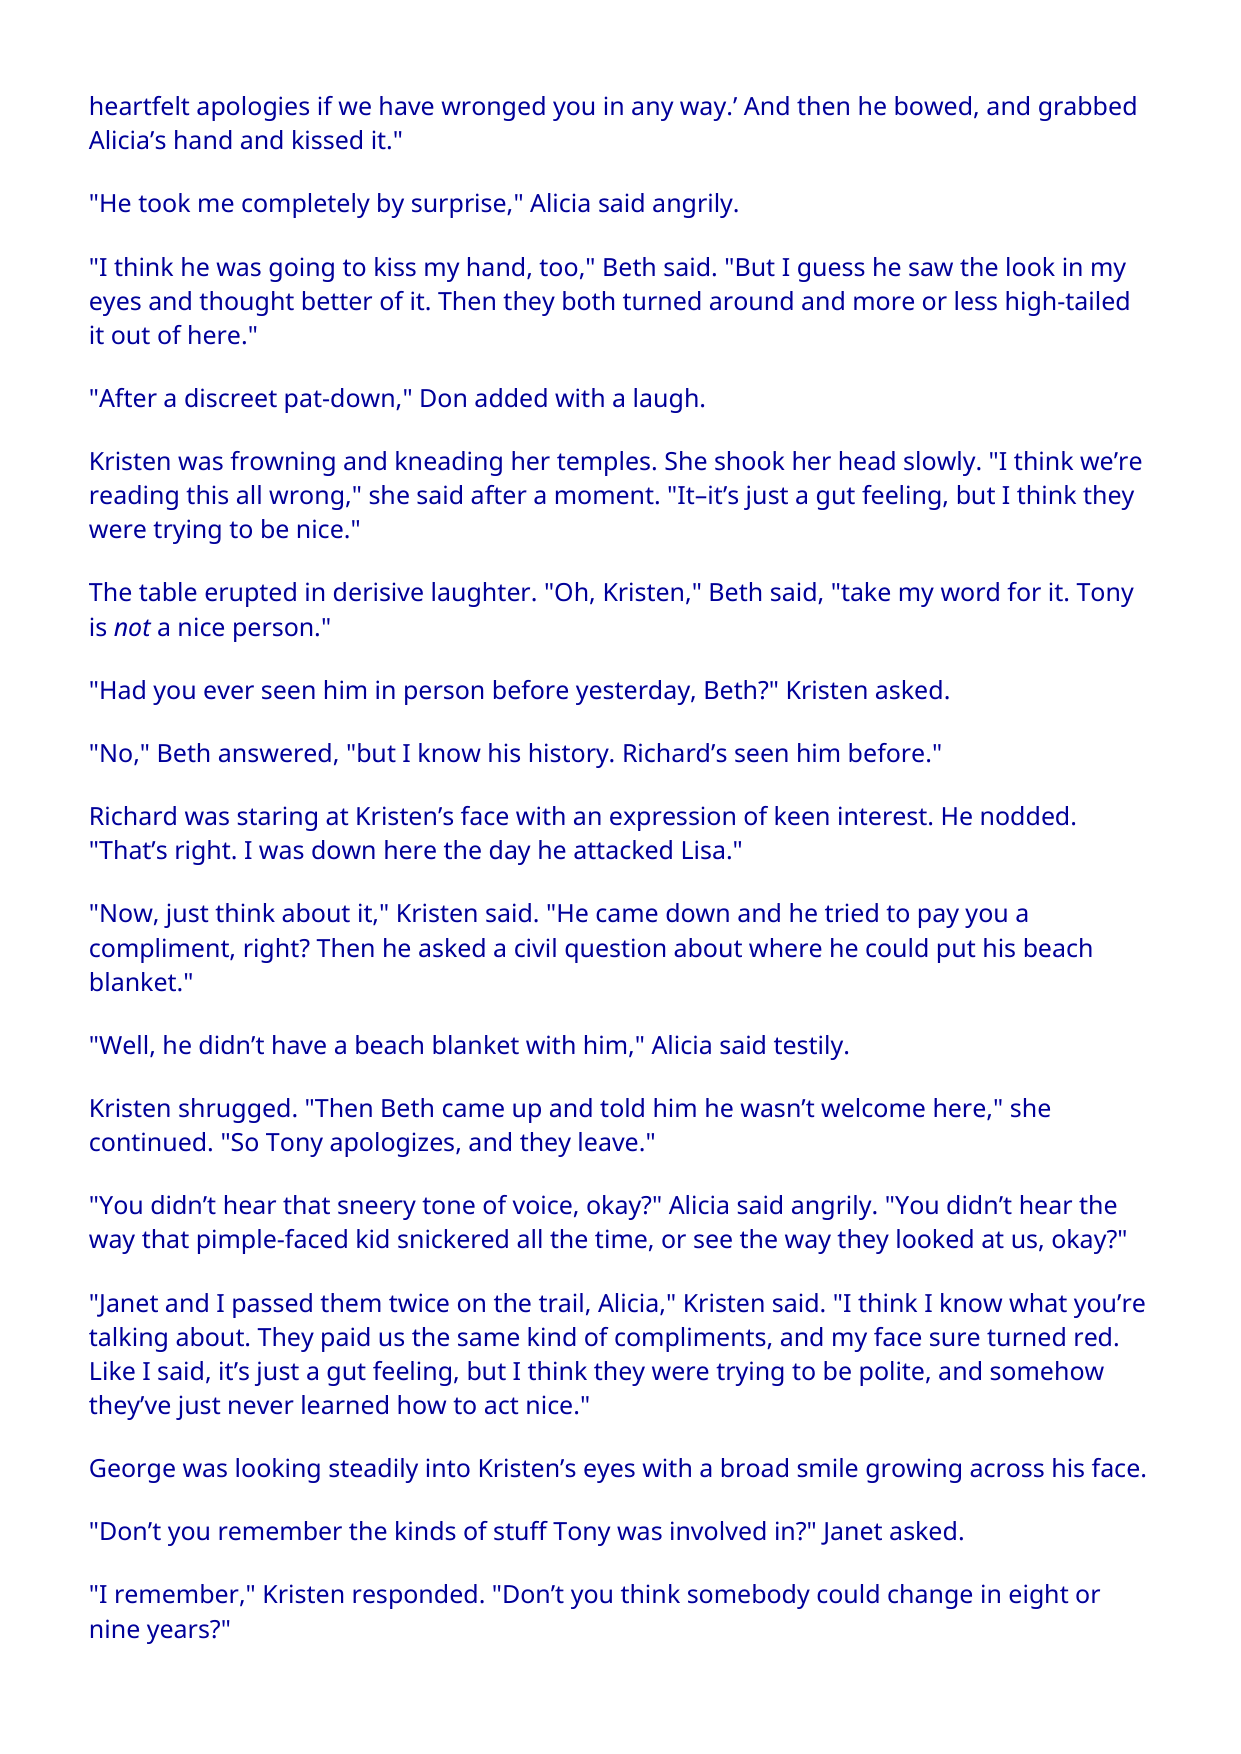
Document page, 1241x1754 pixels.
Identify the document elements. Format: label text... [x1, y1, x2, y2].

text Richard was staring at Kristen’s face with an expression of keen interest. He nodded. "That’s right. I was down here the day he attacked Lisa." [89, 799, 1152, 867]
text "I remember," Kristen responded. "Don’t you think somebody could change in eight or nine years?" [89, 1577, 1152, 1645]
text "No," Beth answered, "but I know his history. Richard’s seen him before." [89, 736, 1152, 770]
text "I think he was going to kiss my hand, too," Beth said. "But I guess he saw the look in my eyes and thought better of it. Then they both turned around and more or less high-tailed it out of here." [89, 249, 1152, 351]
text "Now, just think about it," Kristen said. "He came down and he tried to pay you a compliment, right? Then he asked a civil question about where he could put his beach blanket." [89, 896, 1152, 998]
text "Janet and I passed them twice on the trail, Alicia," Kristen said. "I think I know what you’re talking about. They paid us the same kind of compliments, and my face sure turned red. Like I said, it’s just a gut feeling, but I think they were trying to be polite, and somehow they’ve just never learned how to act nice." [89, 1285, 1152, 1422]
text Kristen was frowning and kneading her temples. She shook her head slowly. "I think we’re reading this all wrong," she said after a moment. "It–it’s just a gut feeling, but I think they were trying to be nice." [89, 444, 1152, 546]
text "After a discreet pat-down," Don added with a laugh. [89, 381, 1152, 414]
text "You didn’t hear that sneery tone of voice, okay?" Alicia said angrily. "You didn’t hear the way that pimple-faced kid snickered all the time, or see the way they looked at us, okay?" [89, 1188, 1152, 1256]
text "Had you ever seen him in person before yesterday, Beth?" Kristen asked. [89, 672, 1152, 706]
text "He took me completely by surprise," Alicia said angrily. [89, 186, 1152, 220]
text George was looking steadily into Kristen’s eyes with a broad smile growing across his face. [89, 1451, 1152, 1485]
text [89, 89, 1152, 157]
text "Don’t you remember the kinds of stuff Tony was involved in?" Janet asked. [89, 1514, 1152, 1548]
text "Well, he didn’t have a beach blanket with him," Alicia said testily. [89, 1027, 1152, 1062]
text The table erupted in derisive laughter. "Oh, Kristen," Beth said, "take my word for it. Tony is not a nice person." [89, 575, 1152, 643]
text Kristen shrugged. "Then Beth came up and told him he wasn’t welcome here," she continued. "So Tony apologizes, and they leave." [89, 1091, 1152, 1159]
